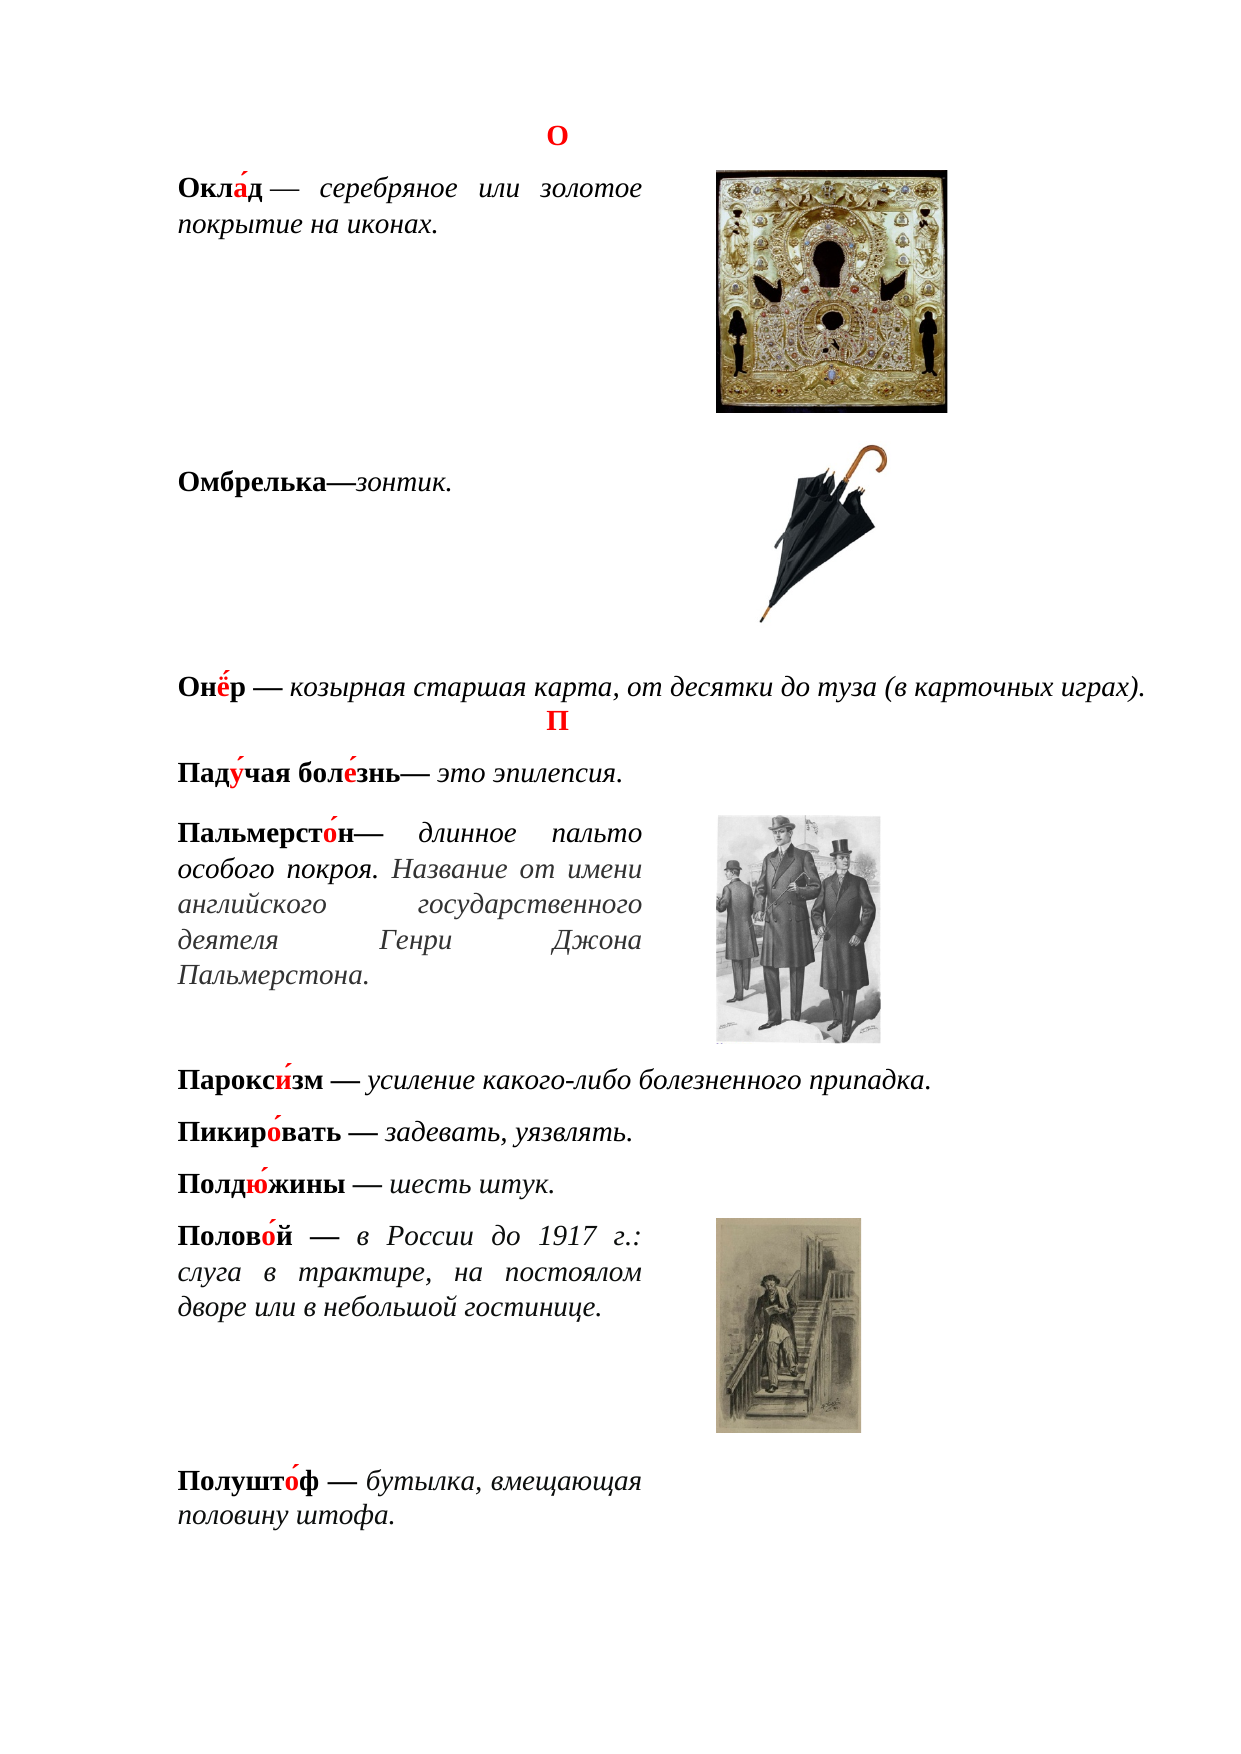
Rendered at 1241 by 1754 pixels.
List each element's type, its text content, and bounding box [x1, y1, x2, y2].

text Омбрелька—зонтик. [177, 464, 642, 498]
text Пикиро́вать — задевать, уязвлять. [177, 1114, 1181, 1147]
text Паду́чая боле́знь— это эпилепсия. [177, 755, 1181, 788]
text Полдю́жины — шесть штук. [177, 1166, 1181, 1200]
picture [716, 1218, 862, 1433]
text Парокси́зм — усиление какого-либо болезненного припадка. [177, 1062, 1181, 1095]
text Полово́й — в России до 1917 г.: слуга в трактире, на постоялом дворе или в небольшой гостинице. [177, 1218, 642, 1323]
text Окла́д — серебряное или золотое покрытие на иконах. [177, 170, 642, 239]
text Пальмерсто́н— длинное пальто особого покроя. Название от имени английского государственного деятеля Генри Джона Пальмерстона. [177, 815, 642, 991]
picture [716, 170, 948, 413]
text Полушто́ф — бутылка, вмещающая половину штофа. [177, 1463, 642, 1530]
text О [546, 118, 1181, 152]
text П [546, 703, 1181, 736]
text Онё́р — козырная старшая карта, от десятки до туза (в карточных играх). [177, 669, 1181, 703]
picture [716, 430, 921, 636]
picture [716, 815, 888, 1044]
